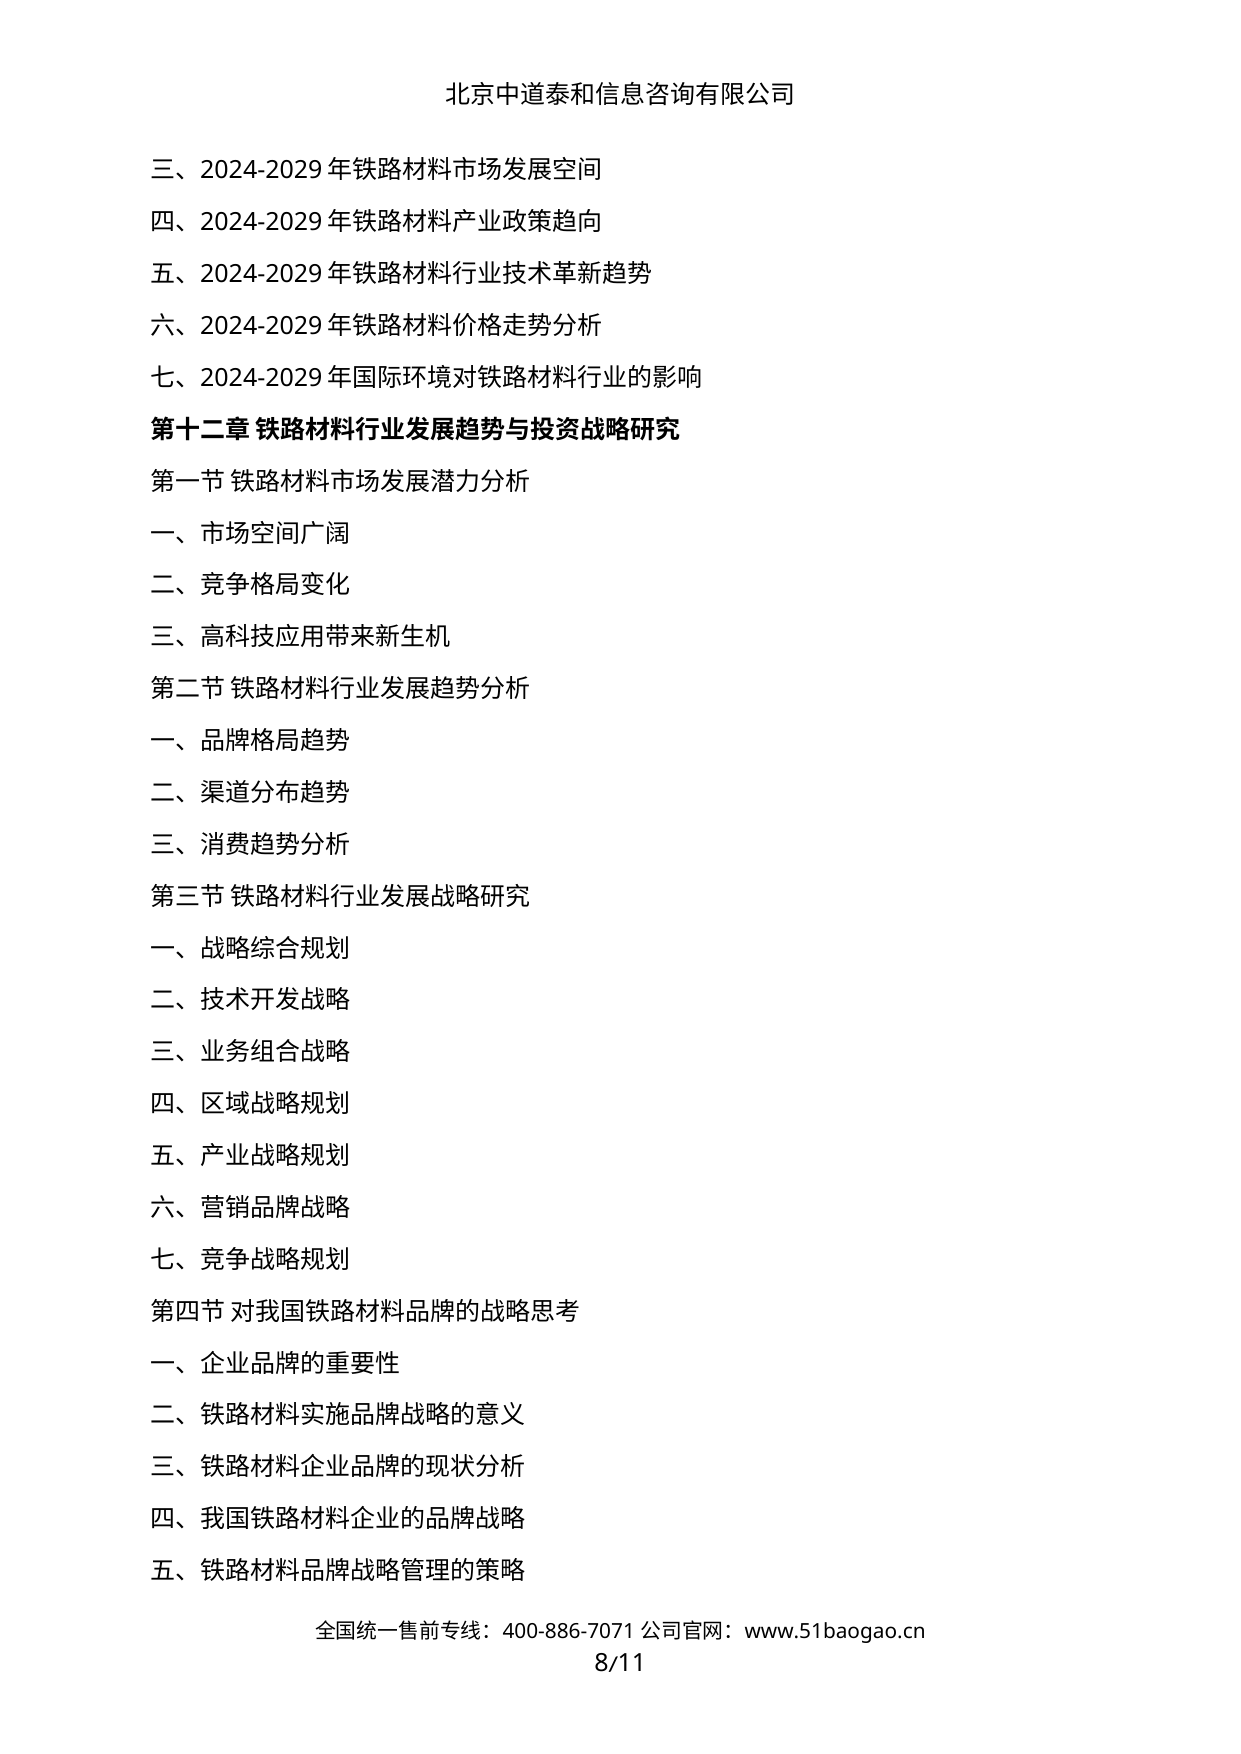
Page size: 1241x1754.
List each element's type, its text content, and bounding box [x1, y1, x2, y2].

text 五、铁路材料品牌战略管理的策略 [150, 1551, 1090, 1587]
text 第一节 铁路材料市场发展潜力分析 [150, 461, 1090, 497]
text 一、战略综合规划 [150, 928, 1090, 964]
text 四、我国铁路材料企业的品牌战略 [150, 1499, 1090, 1535]
text 一、品牌格局趋势 [150, 721, 1090, 757]
text 第四节 对我国铁路材料品牌的战略思考 [150, 1291, 1090, 1327]
text 二、技术开发战略 [150, 980, 1090, 1016]
text 第二节 铁路材料行业发展趋势分析 [150, 669, 1090, 705]
text 三、业务组合战略 [150, 1032, 1090, 1068]
text 三、铁路材料企业品牌的现状分析 [150, 1447, 1090, 1483]
text 第三节 铁路材料行业发展战略研究 [150, 876, 1090, 912]
text 七、竞争战略规划 [150, 1239, 1090, 1276]
text 四、2024-2029年铁路材料产业政策趋向 [150, 202, 1090, 238]
text 第十二章 铁路材料行业发展趋势与投资战略研究 [150, 409, 1090, 446]
text 一、市场空间广阔 [150, 513, 1090, 549]
text 六、2024-2029年铁路材料价格走势分析 [150, 306, 1090, 342]
text 七、2024-2029年国际环境对铁路材料行业的影响 [150, 357, 1090, 394]
text 二、渠道分布趋势 [150, 772, 1090, 809]
text 二、竞争格局变化 [150, 565, 1090, 601]
text 三、2024-2029年铁路材料市场发展空间 [150, 150, 1090, 186]
text 五、产业战略规划 [150, 1136, 1090, 1172]
text 一、企业品牌的重要性 [150, 1343, 1090, 1379]
text 三、消费趋势分析 [150, 824, 1090, 861]
text 四、区域战略规划 [150, 1084, 1090, 1120]
text 六、营销品牌战略 [150, 1187, 1090, 1224]
text 二、铁路材料实施品牌战略的意义 [150, 1395, 1090, 1431]
text 五、2024-2029年铁路材料行业技术革新趋势 [150, 254, 1090, 290]
text 三、高科技应用带来新生机 [150, 617, 1090, 653]
